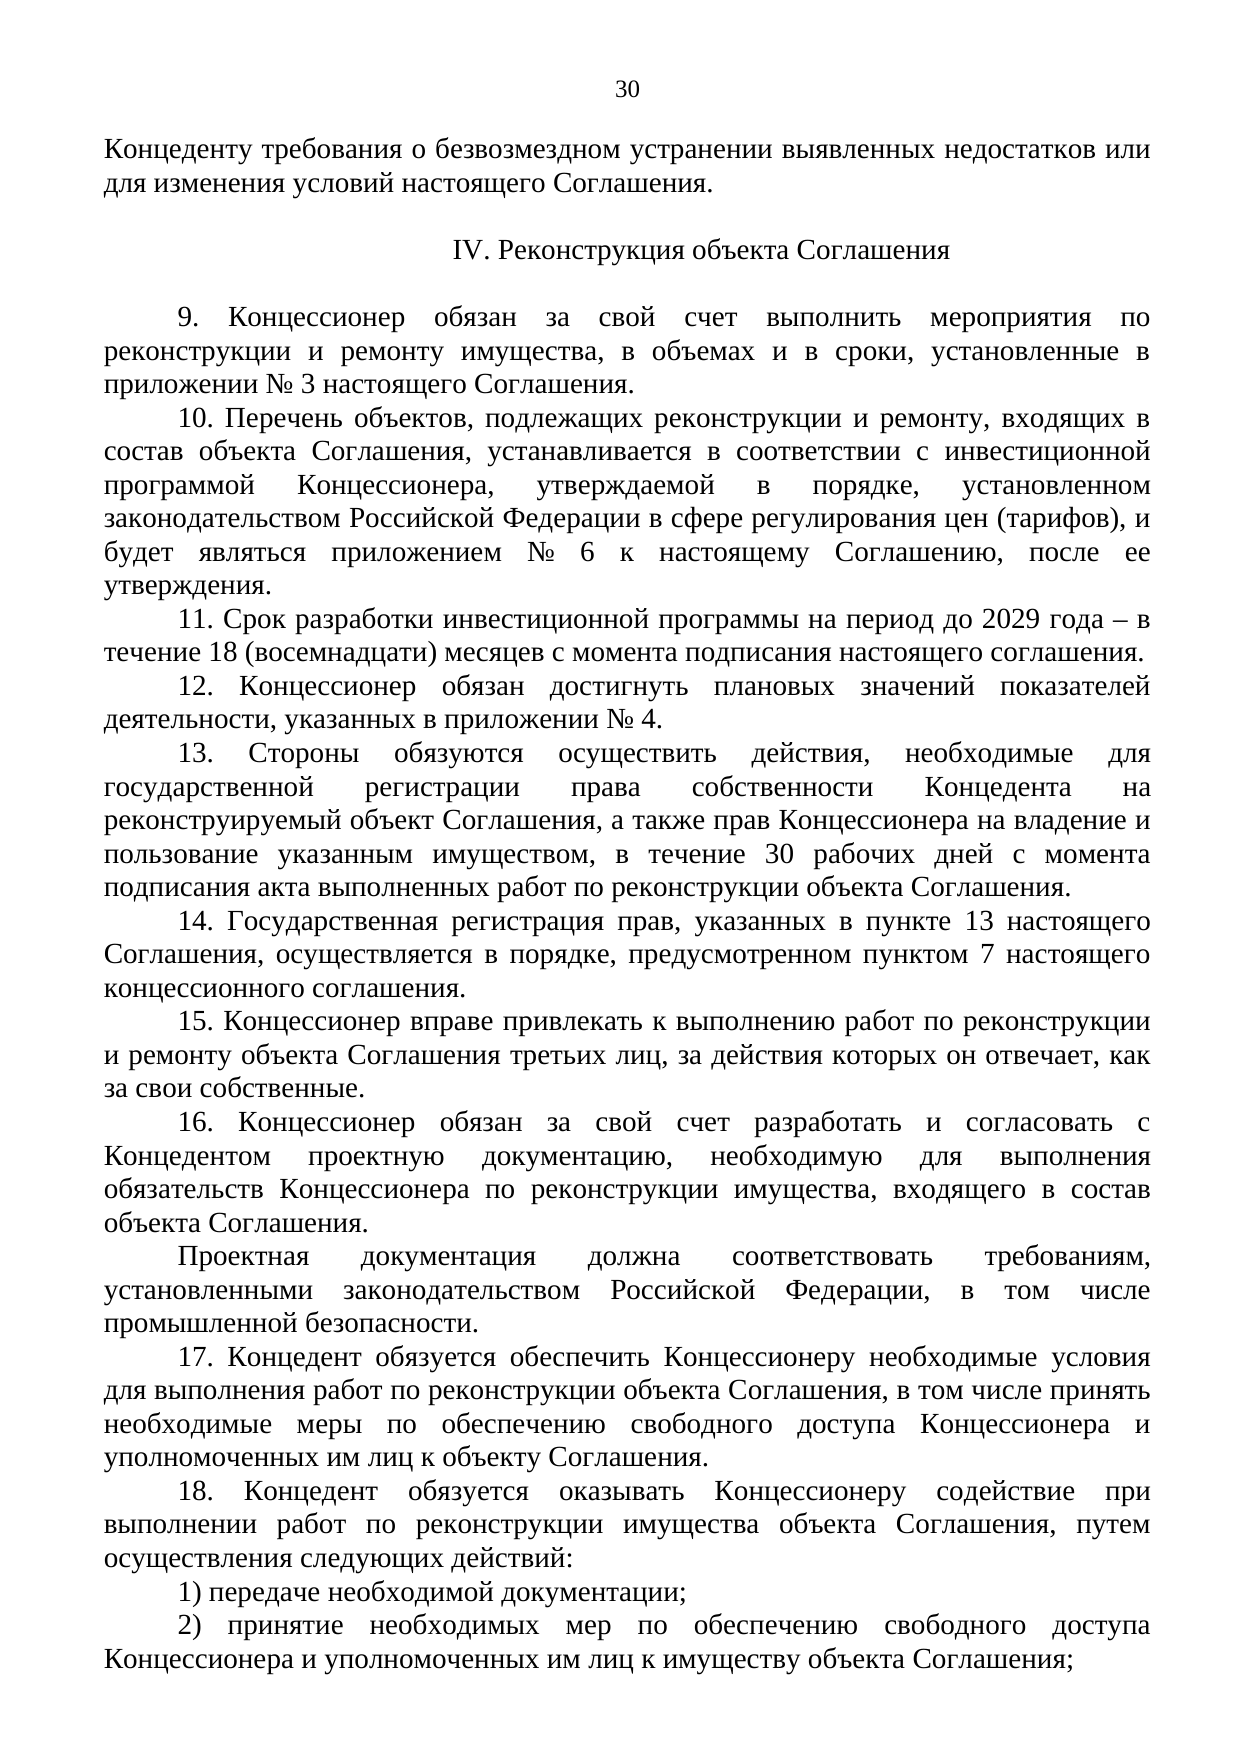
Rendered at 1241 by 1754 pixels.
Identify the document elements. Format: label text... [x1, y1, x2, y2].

text 18. Концедент обязуется оказывать Концессионеру содействие при выполнении работ по реконструкции имущества объекта Соглашения, путем осуществления следующих действий: [103, 1473, 1152, 1574]
text 9. Концессионер обязан за свой счет выполнить мероприятия по реконструкции и ремонту имущества, в объемах и в сроки, установленные в приложении № 3 настоящего Соглашения. [103, 299, 1152, 400]
text Проектная документация должна соответствовать требованиям, установленными законодательством Российской Федерации, в том числе промышленной безопасности. [103, 1238, 1152, 1339]
text 15. Концессионер вправе привлекать к выполнению работ по реконструкции и ремонту объекта Соглашения третьих лиц, за действия которых он отвечает, как за свои собственные. [103, 1003, 1152, 1104]
text 16. Концессионер обязан за свой счет разработать и согласовать с Концедентом проектную документацию, необходимую для выполнения обязательств Концессионера по реконструкции имущества, входящего в состав объекта Соглашения. [103, 1104, 1152, 1238]
text 17. Концедент обязуется обеспечить Концессионеру необходимые условия для выполнения работ по реконструкции объекта Соглашения, в том числе принять необходимые меры по обеспечению свободного доступа Концессионера и уполномоченных им лиц к объекту Соглашения. [103, 1339, 1152, 1473]
text 2) принятие необходимых мер по обеспечению свободного доступа Концессионера и уполномоченных им лиц к имуществу объекта Соглашения; [103, 1607, 1152, 1674]
text 10. Перечень объектов, подлежащих реконструкции и ремонту, входящих в состав объекта Соглашения, устанавливается в соответствии с инвестиционной программой Концессионера, утверждаемой в порядке, установленном законодательством Российской Федерации в сфере регулирования цен (тарифов), и будет являться приложением № 6 к настоящему Соглашению, после ее утверждения. [103, 400, 1152, 601]
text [103, 131, 1152, 198]
text 11. Срок разработки инвестиционной программы на период до 2029 года – в течение 18 (восемнадцати) месяцев с момента подписания настоящего соглашения. [103, 601, 1152, 668]
text 12. Концессионер обязан достигнуть плановых значений показателей деятельности, указанных в приложении № 4. [103, 668, 1152, 735]
text 14. Государственная регистрация прав, указанных в пункте 13 настоящего Соглашения, осуществляется в порядке, предусмотренном пунктом 7 настоящего концессионного соглашения. [103, 903, 1152, 1003]
text 13. Стороны обязуются осуществить действия, необходимые для государственной регистрации права собственности Концедента на реконструируемый объект Соглашения, а также прав Концессионера на владение и пользование указанным имуществом, в течение 30 рабочих дней с момента подписания акта выполненных работ по реконструкции объекта Соглашения. [103, 735, 1152, 903]
text IV. Реконструкция объекта Соглашения [251, 232, 1152, 266]
text 1) передаче необходимой документации; [103, 1574, 1152, 1607]
